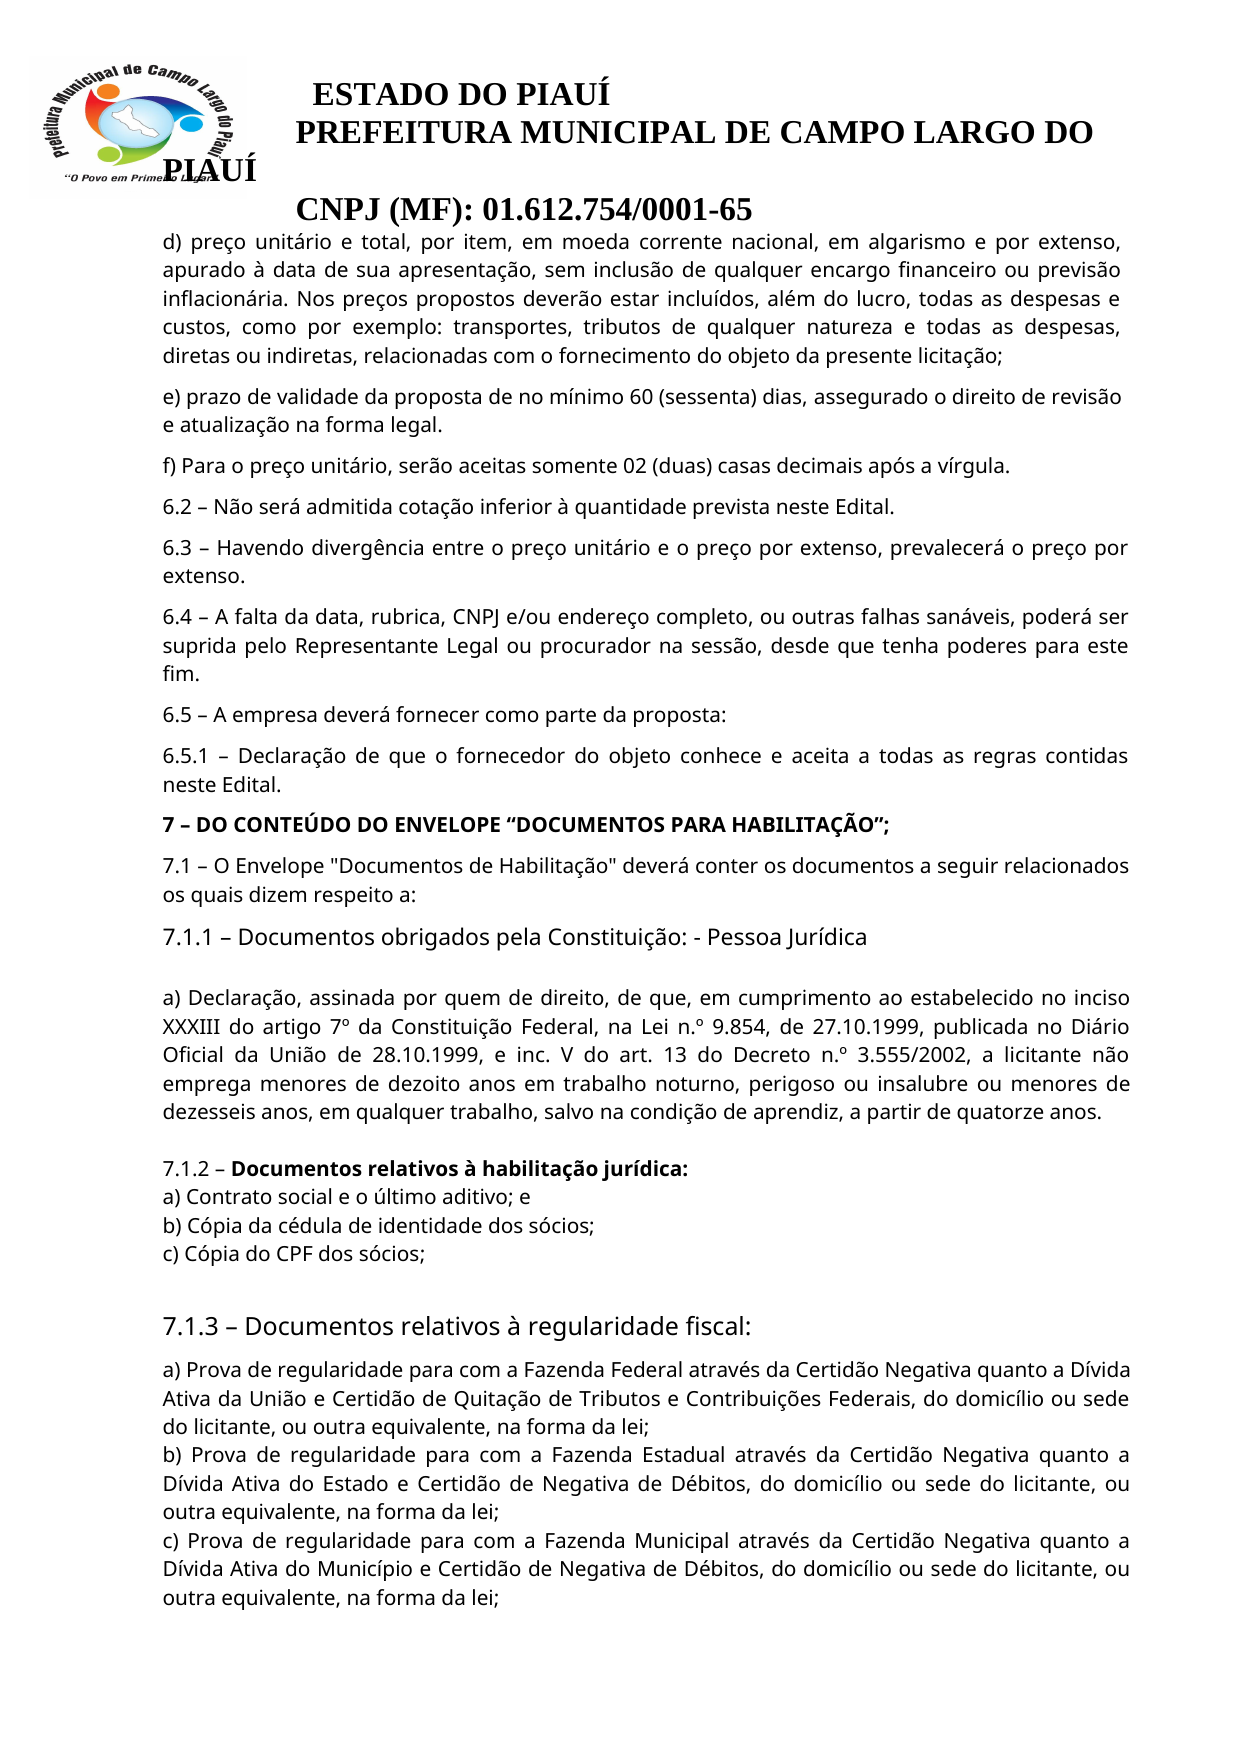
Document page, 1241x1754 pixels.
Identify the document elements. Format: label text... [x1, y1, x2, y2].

text e) prazo de validade da proposta de no mínimo 60 (sessenta) dias, assegurado o direito de revisão e atualização na forma legal. [162, 382, 1122, 439]
text 6.5.1 – Declaração de que o fornecedor do objeto conhece e aceita a todas as regras contidas neste Edital. [162, 741, 1131, 798]
text f) Para o preço unitário, serão aceitas somente 02 (duas) casas decimais após a vírgula. [162, 451, 1131, 480]
text 6.5 – A empresa deverá fornecer como parte da proposta: [162, 700, 1131, 729]
text 6.3 – Havendo divergência entre o preço unitário e o preço por extenso, prevalecerá o preço por extenso. [162, 533, 1131, 590]
text 7 – DO CONTEÚDO DO ENVELOPE “DOCUMENTOS PARA HABILITAÇÃO”; [162, 811, 1131, 839]
text b) Prova de regularidade para com a Fazenda Estadual através da Certidão Negativa quanto a Dívida Ativa do Estado e Certidão de Negativa de Débitos, do domicílio ou sede do licitante, ou outra equivalente, na forma da lei; [162, 1441, 1132, 1526]
text c) Cópia do CPF dos sócios; [162, 1239, 1132, 1268]
text a) Contrato social e o último aditivo; e [162, 1182, 1132, 1211]
picture [28, 56, 248, 199]
text 7.1.3 – Documentos relativos à regularidade fiscal: [162, 1309, 1122, 1343]
text a) Prova de regularidade para com a Fazenda Federal através da Certidão Negativa quanto a Dívida Ativa da União e Certidão de Quitação de Tributos e Contribuições Federais, do domicílio ou sede do licitante, ou outra equivalente, na forma da lei; [162, 1355, 1132, 1441]
text 6.4 – A falta da data, rubrica, CNPJ e/ou endereço completo, ou outras falhas sanáveis, poderá ser suprida pelo Representante Legal ou procurador na sessão, desde que tenha poderes para este fim. [162, 602, 1131, 688]
text b) Cópia da cédula de identidade dos sócios; [162, 1211, 1132, 1239]
text c) Prova de regularidade para com a Fazenda Municipal através da Certidão Negativa quanto a Dívida Ativa do Município e Certidão de Negativa de Débitos, do domicílio ou sede do licitante, ou outra equivalente, na forma da lei; [162, 1526, 1132, 1611]
text 6.2 – Não será admitida cotação inferior à quantidade prevista neste Edital. [162, 492, 1122, 521]
text a) Declaração, assinada por quem de direito, de que, em cumprimento ao estabelecido no inciso XXXIII do artigo 7º da Constituição Federal, na Lei n.º 9.854, de 27.10.1999, publicada no Diário Oficial da União de 28.10.1999, e inc. V do art. 13 do Decreto n.º 3.555/2002, a licitante não emprega menores de dezoito anos em trabalho noturno, perigoso ou insalubre ou menores de dezesseis anos, em qualquer trabalho, salvo na condição de aprendiz, a partir de quatorze anos. [162, 983, 1132, 1126]
text d) preço unitário e total, por item, em moeda corrente nacional, em algarismo e por extenso, apurado à data de sua apresentação, sem inclusão de qualquer encargo financeiro ou previsão inflacionária. Nos preços propostos deverão estar incluídos, além do lucro, todas as despesas e custos, como por exemplo: transportes, tributos de qualquer natureza e todas as despesas, diretas ou indiretas, relacionadas com o fornecimento do objeto da presente licitação; [162, 227, 1122, 369]
text 7.1.2 – Documentos relativos à habilitação jurídica: [162, 1154, 1132, 1182]
text 7.1.1 – Documentos obrigados pela Constituição: - Pessoa Jurídica [162, 921, 1132, 952]
text 7.1 – O Envelope "Documentos de Habilitação" deverá conter os documentos a seguir relacionados os quais dizem respeito a: [162, 852, 1131, 908]
